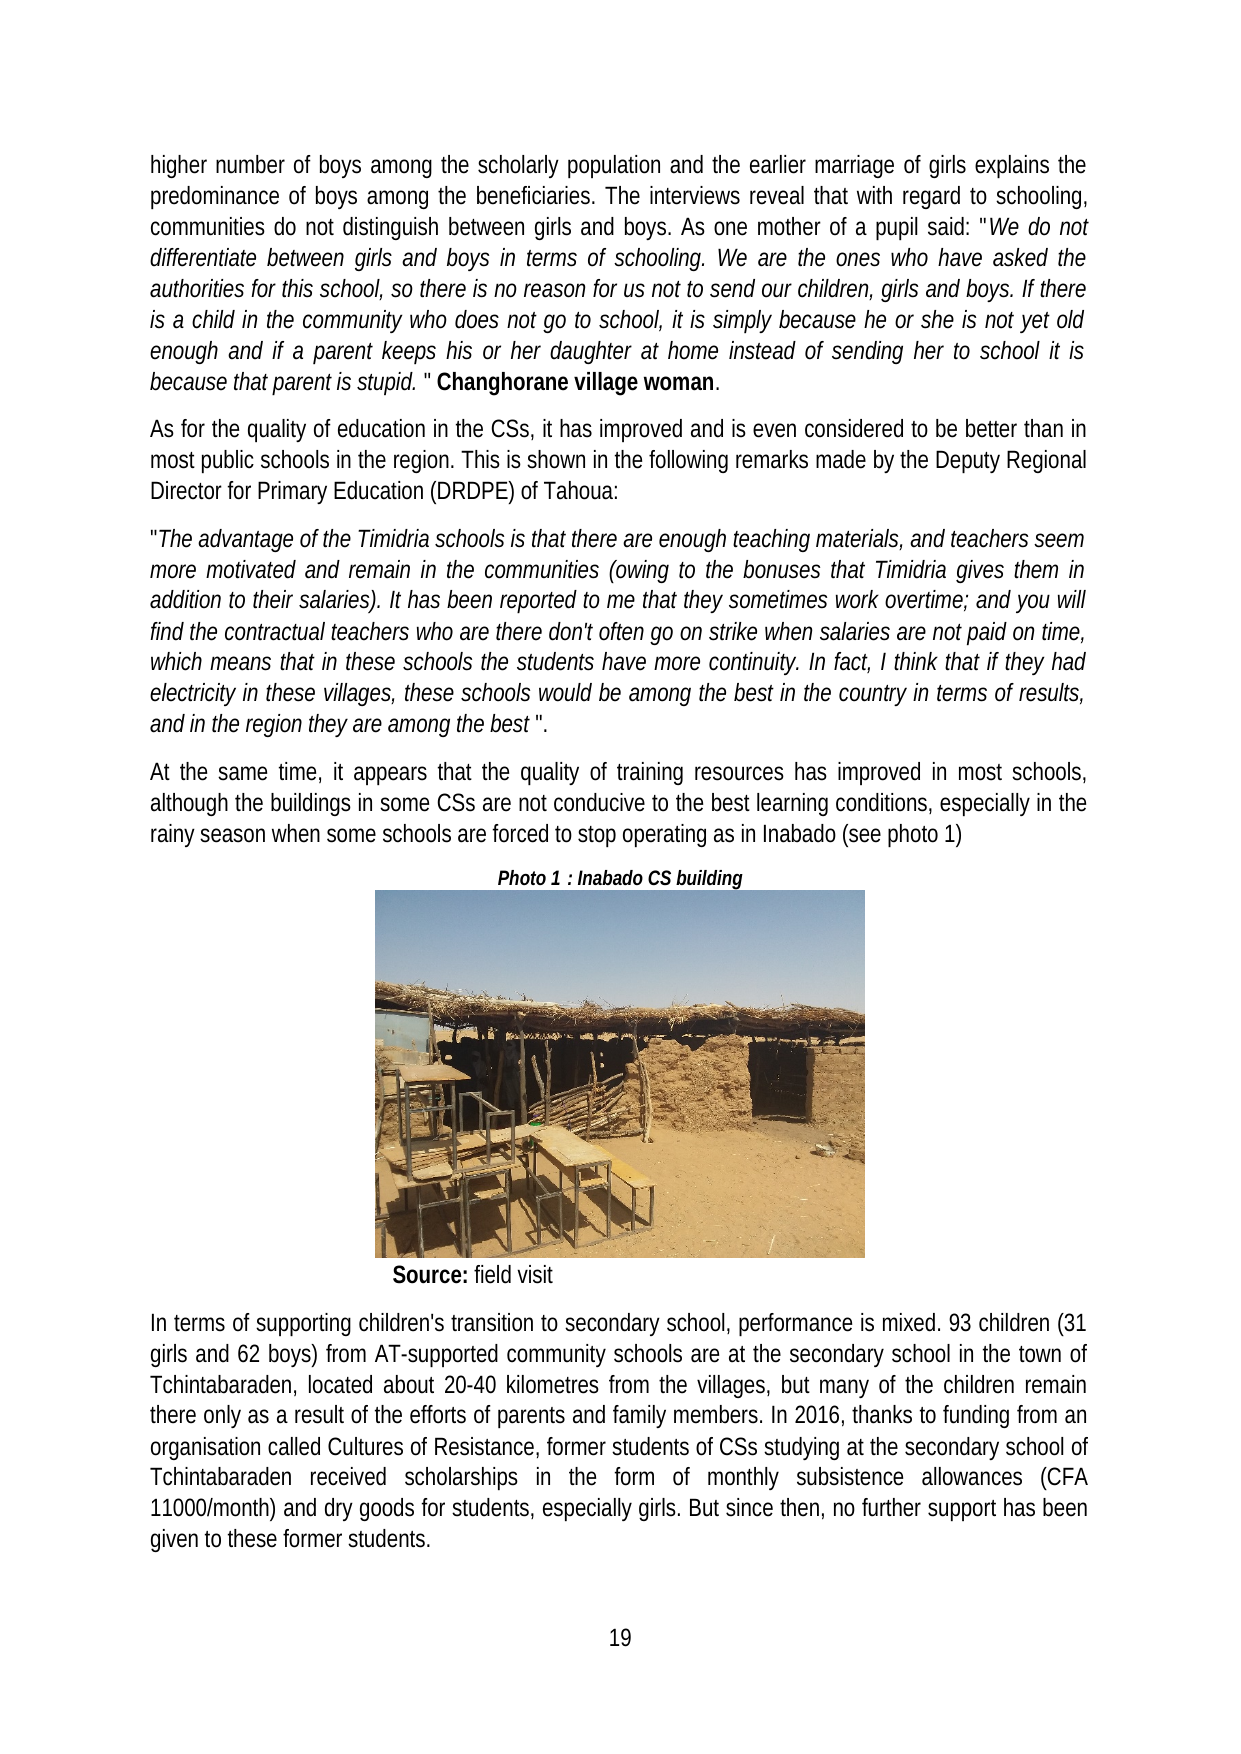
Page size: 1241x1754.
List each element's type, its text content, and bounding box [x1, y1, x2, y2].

text At the same time, it appears that the quality of training resources has improved in most schools, although the buildings in some CSs are not conducive to the best learning conditions, especially in the rainy season when some schools are forced to stop operating as in Inabado (see photo 1) [150, 757, 1090, 847]
text In terms of supporting children's transition to secondary school, performance is mixed. 93 children (31 girls and 62 boys) from AT-supported community schools are at the secondary school in the town of Tchintabaraden, located about 20-40 kilometres from the villages, but many of the children remain there only as a result of the efforts of parents and family members. In 2016, thanks to funding from an organisation called Cultures of Resistance, former students of CSs studying at the secondary school of Tchintabaraden received scholarships in the form of monthly subsistence allowances (CFA 11000/month) and dry goods for students, especially girls. But since then, no further support has been given to these former students. [150, 1308, 1090, 1553]
text As for the quality of education in the CSs, it has improved and is even considered to be better than in most public schools in the region. This is shown in the following remarks made by the Deputy Regional Director for Primary Education (DRDPE) of Tahoua: [150, 414, 1090, 505]
text Source: field visit [150, 1260, 1090, 1289]
picture [375, 890, 865, 1258]
text Photo 1 : Inabado CS building [150, 866, 1090, 890]
text "The advantage of the Timidria schools is that there are enough teaching materials, and teachers seem more motivated and remain in the communities (owing to the bonuses that Timidria gives them in addition to their salaries). It has been reported to me that they sometimes work overtime; and you will find the contractual teachers who are there don't often go on strike when salaries are not paid on time, which means that in these schools the students have more continuity. In fact, I think that if they had electricity in these villages, these schools would be among the best in the country in terms of results, and in the region they are among the best ". [150, 524, 1090, 738]
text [150, 150, 1090, 395]
